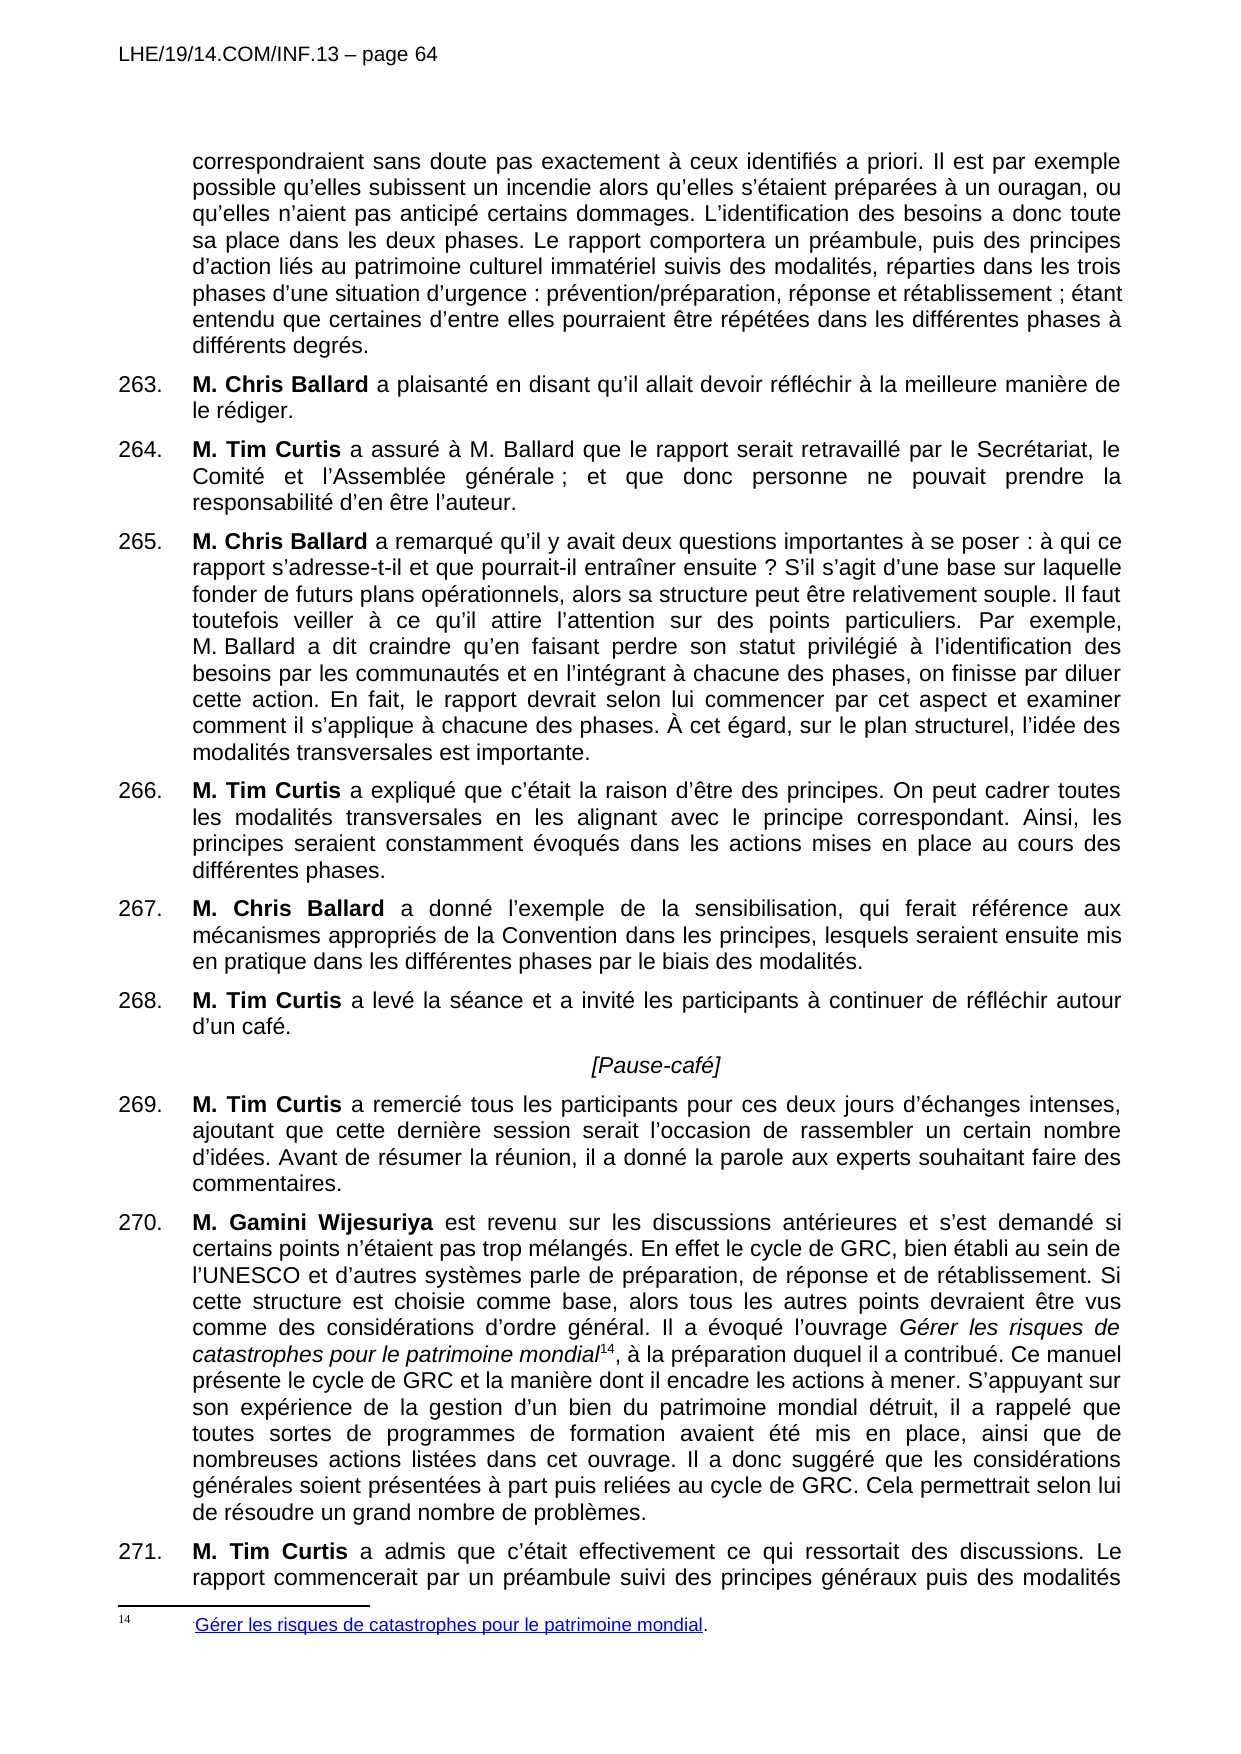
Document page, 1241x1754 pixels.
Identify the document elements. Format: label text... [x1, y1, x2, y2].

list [118, 148, 1122, 358]
list M. Chris Ballard a donné l’exemple de la sensibilisation, qui ferait référence aux mécanismes appropriés de la Convention dans les principes, lesquels seraient ensuite mis en pratique dans les différentes phases par le biais des modalités. [118, 895, 1122, 974]
list M. Chris Ballard a remarqué qu’il y avait deux questions importantes à se poser : à qui ce rapport s’adresse-t-il et que pourrait-il entraîner ensuite ? S’il s’agit d’une base sur laquelle fonder de futurs plans opérationnels, alors sa structure peut être relativement souple. Il faut toutefois veiller à ce qu’il attire l’attention sur des points particuliers. Par exemple, M. Ballard a dit craindre qu’en faisant perdre son statut privilégié à l’identification des besoins par les communautés et en l’intégrant à chacune des phases, on finisse par diluer cette action. En fait, le rapport devrait selon lui commencer par cet aspect et examiner comment il s’applique à chacune des phases. À cet égard, sur le plan structurel, l’idée des modalités transversales est importante. [118, 528, 1122, 765]
list M. Tim Curtis a assuré à M. Ballard que le rapport serait retravaillé par le Secrétariat, le Comité et l’Assemblée générale ; et que donc personne ne pouvait prendre la responsabilité d’en être l’auteur. [118, 436, 1122, 515]
list M. Tim Curtis a levé la séance et a invité les participants à continuer de réfléchir autour d’un café. [118, 987, 1122, 1040]
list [118, 1538, 1122, 1590]
text [Pause-café] [192, 1052, 1122, 1078]
list M. Tim Curtis a expliqué que c’était la raison d’être des principes. On peut cadrer toutes les modalités transversales en les alignant avec le principe correspondant. Ainsi, les principes seraient constamment évoqués dans les actions mises en place au cours des différentes phases. [118, 777, 1122, 883]
list M. Gamini Wijesuriya est revenu sur les discussions antérieures et s’est demandé si certains points n’étaient pas trop mélangés. En effet le cycle de GRC, bien établi au sein de l’UNESCO et d’autres systèmes parle de préparation, de réponse et de rétablissement. Si cette structure est choisie comme base, alors tous les autres points devraient être vus comme des considérations d’ordre général. Il a évoqué l’ouvrage Gérer les risques de catastrophes pour le patrimoine mondial, à la préparation duquel il a contribué. Ce manuel présente le cycle de GRC et la manière dont il encadre les actions à mener. S’appuyant sur son expérience de la gestion d’un bien du patrimoine mondial détruit, il a rappelé que toutes sortes de programmes de formation avaient été mis en place, ainsi que de nombreuses actions listées dans cet ouvrage. Il a donc suggéré que les considérations générales soient présentées à part puis reliées au cycle de GRC. Cela permettrait selon lui de résoudre un grand nombre de problèmes. [118, 1209, 1122, 1525]
list M. Tim Curtis a remercié tous les participants pour ces deux jours d’échanges intenses, ajoutant que cette dernière session serait l’occasion de rassembler un certain nombre d’idées. Avant de résumer la réunion, il a donné la parole aux experts souhaitant faire des commentaires. [118, 1091, 1122, 1196]
list M. Chris Ballard a plaisanté en disant qu’il allait devoir réfléchir à la meilleure manière de le rédiger. [118, 371, 1122, 424]
